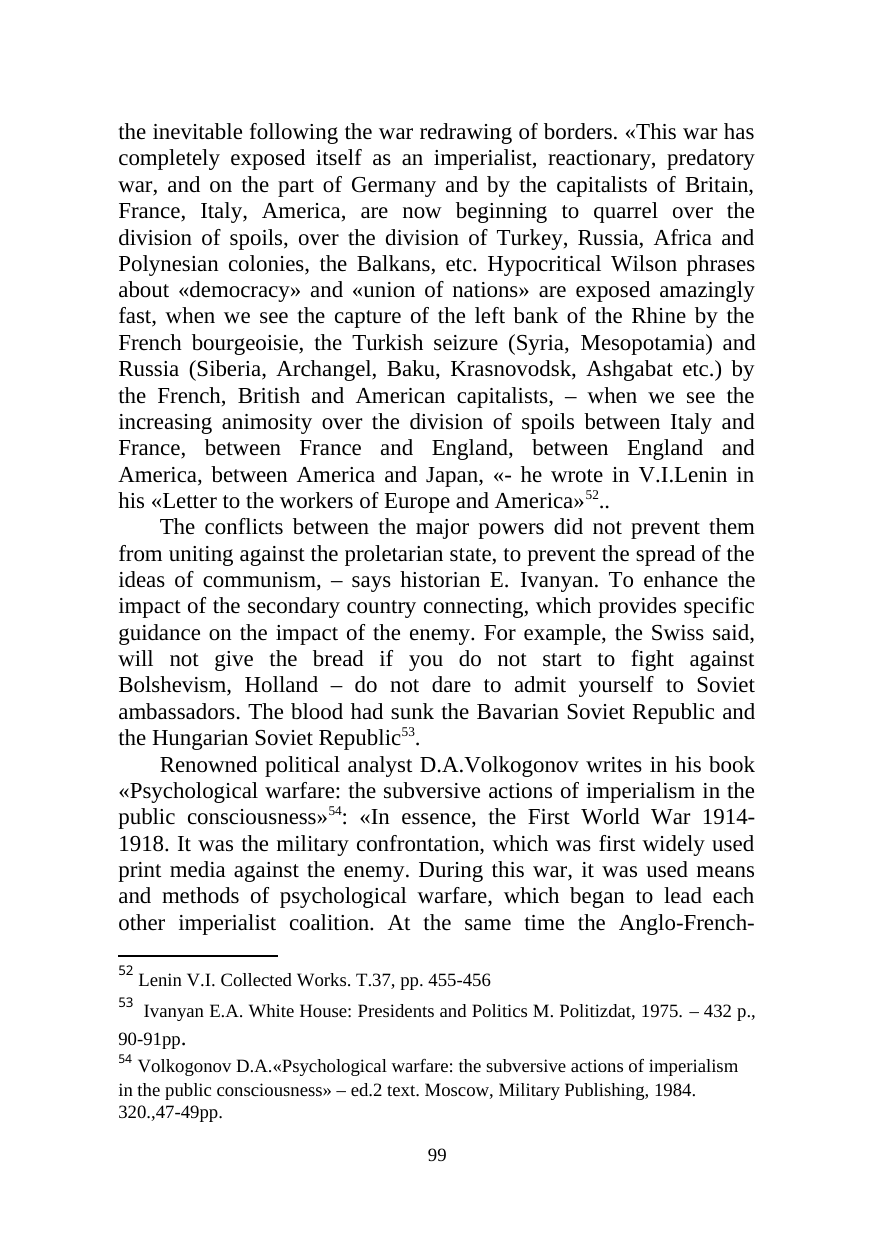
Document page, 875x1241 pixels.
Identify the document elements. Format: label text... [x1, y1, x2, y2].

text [118, 751, 756, 935]
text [118, 118, 756, 513]
text The conflicts between the major powers did not prevent them from uniting against the proletarian state, to prevent the spread of the ideas of communism, – says historian E. Ivanyan. To enhance the impact of the secondary country connecting, which provides specific guidance on the impact of the enemy. For example, the Swiss said, will not give the bread if you do not start to fight against Bolshevism, Holland – do not dare to admit yourself to Soviet ambassadors. The blood had sunk the Bavarian Soviet Republic and the Hungarian Soviet Republic. [118, 513, 756, 751]
